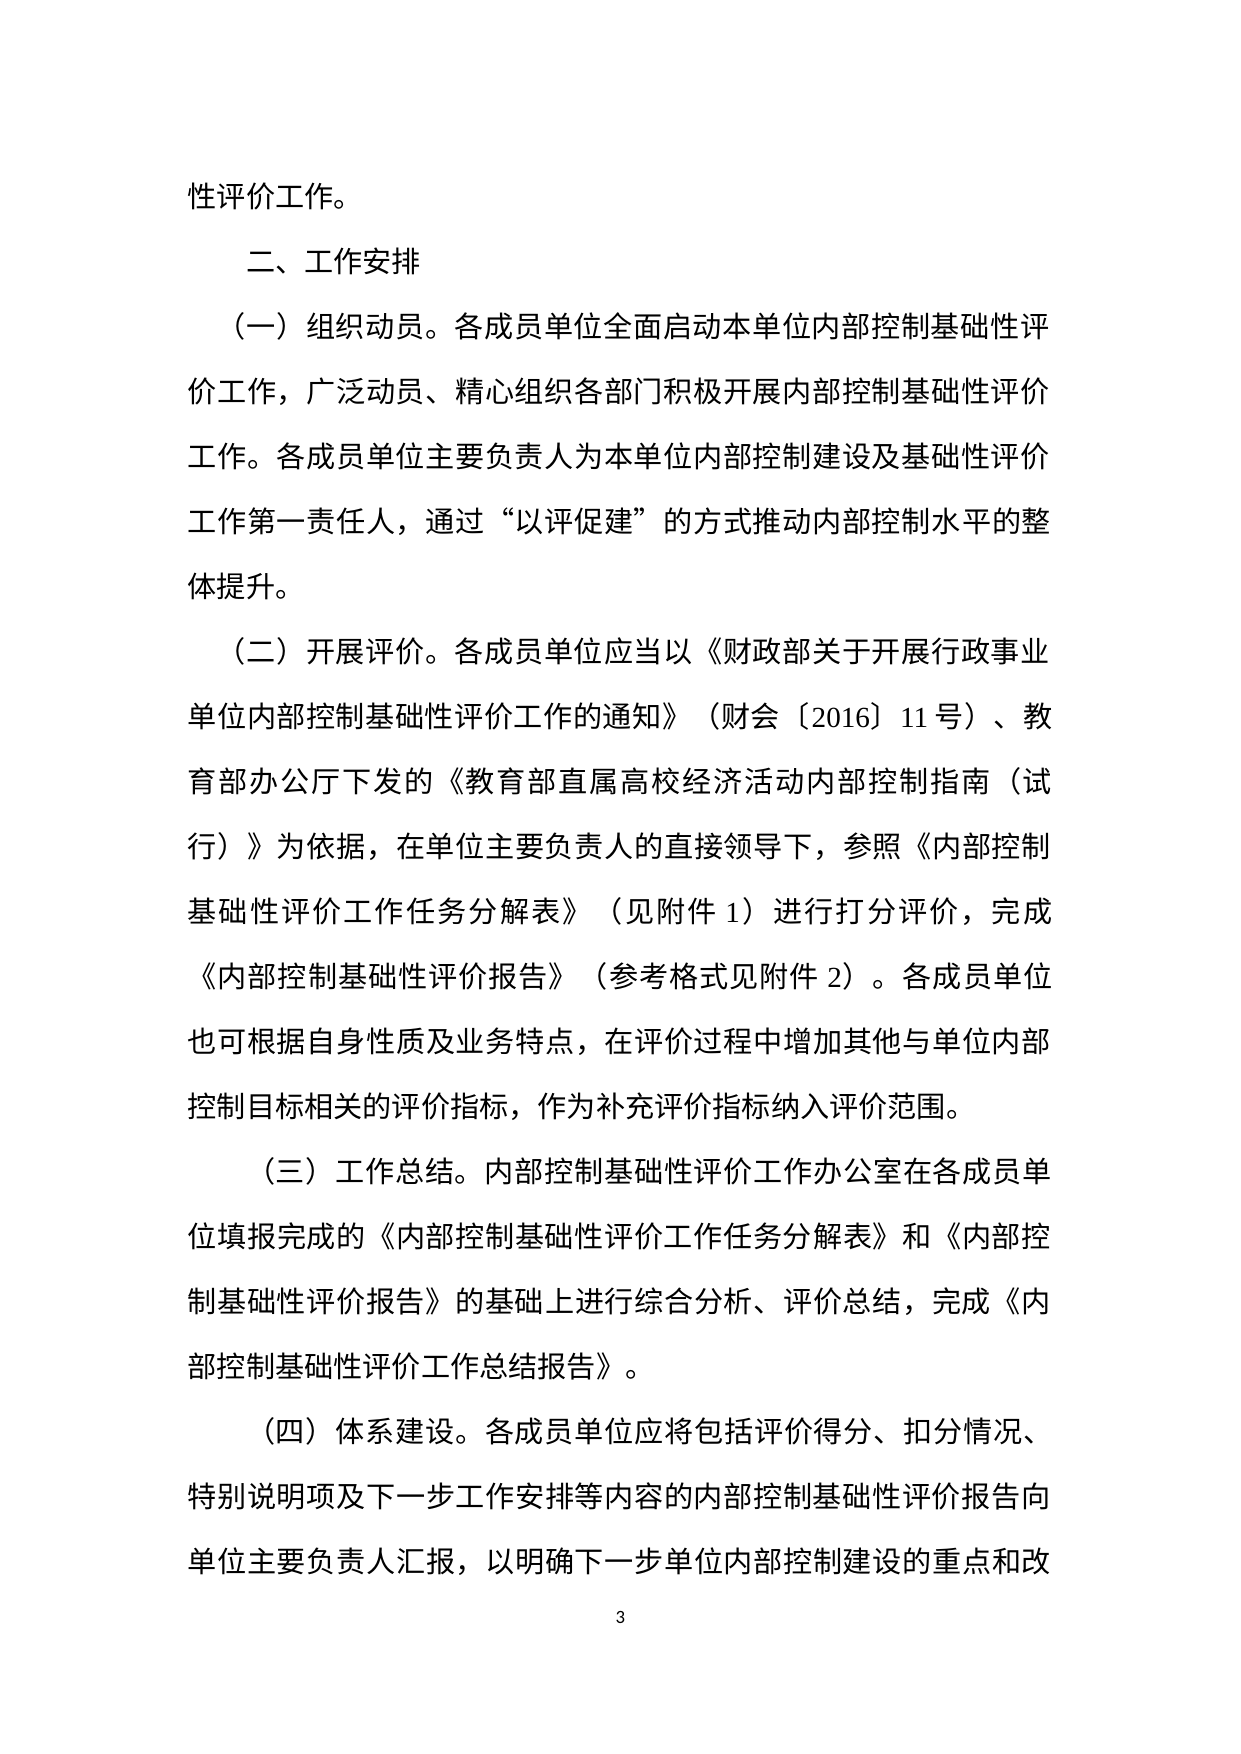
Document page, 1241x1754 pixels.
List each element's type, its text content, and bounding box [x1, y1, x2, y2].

text （一）组织动员。各成员单位全面启动本单位内部控制基础性评价工作，广泛动员、精心组织各部门积极开展内部控制基础性评价工作。各成员单位主要负责人为本单位内部控制建设及基础性评价工作第一责任人，通过“以评促建”的方式推动内部控制水平的整体提升。 [187, 292, 1053, 617]
text （二）开展评价。各成员单位应当以《财政部关于开展行政事业单位内部控制基础性评价工作的通知》（财会〔2016〕11号）、教育部办公厅下发的《教育部直属高校经济活动内部控制指南（试行）》为依据，在单位主要负责人的直接领导下，参照《内部控制基础性评价工作任务分解表》（见附件1）进行打分评价，完成《内部控制基础性评价报告》（参考格式见附件2）。各成员单位也可根据自身性质及业务特点，在评价过程中增加其他与单位内部控制目标相关的评价指标，作为补充评价指标纳入评价范围。 [187, 617, 1053, 1137]
text （三）工作总结。内部控制基础性评价工作办公室在各成员单位填报完成的《内部控制基础性评价工作任务分解表》和《内部控制基础性评价报告》的基础上进行综合分析、评价总结，完成《内部控制基础性评价工作总结报告》。 [187, 1137, 1053, 1397]
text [187, 162, 1053, 227]
text 二、工作安排 [187, 227, 1053, 292]
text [187, 1397, 1053, 1592]
